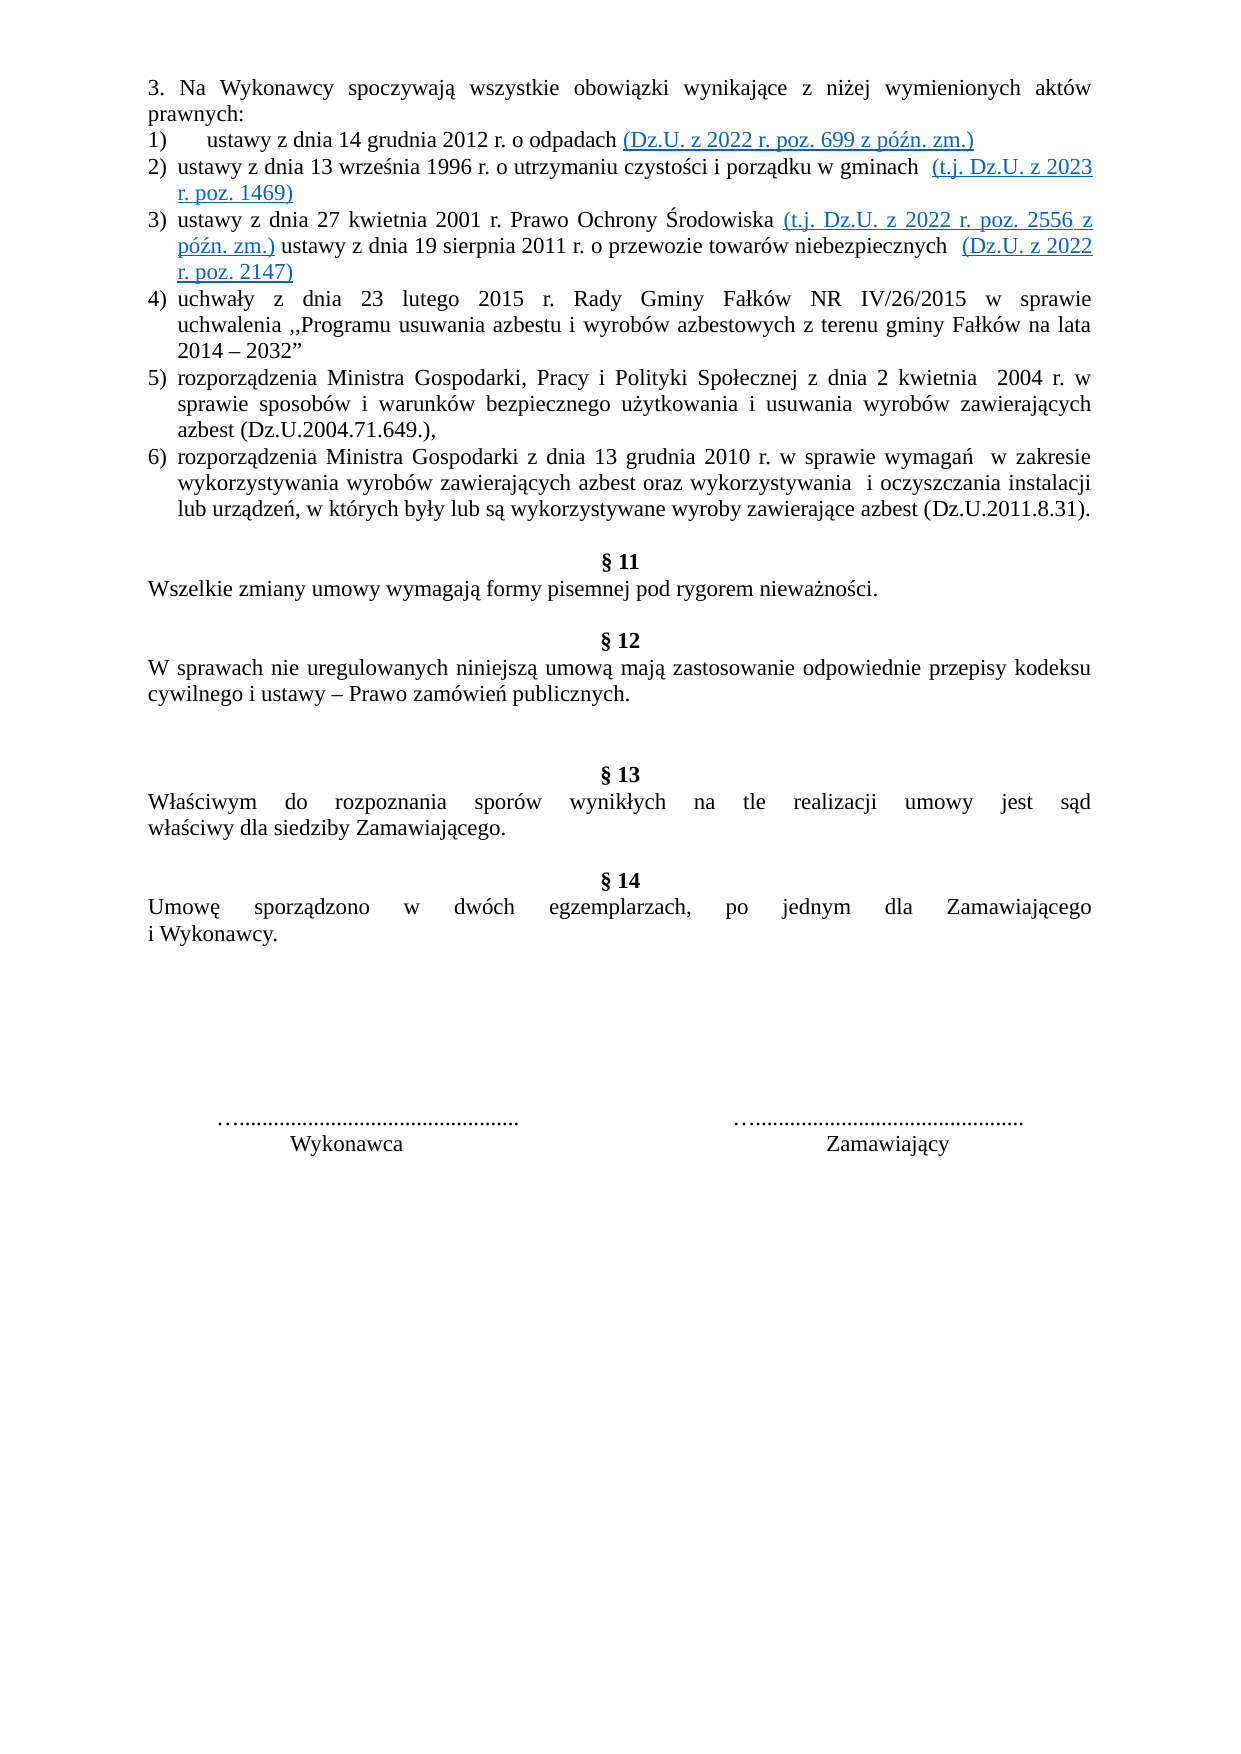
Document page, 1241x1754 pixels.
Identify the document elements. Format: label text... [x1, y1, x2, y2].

text Właściwym do rozpoznania sporów wynikłych na tle realizacji umowy jest sąd właściwy dla siedziby Zamawiającego. [148, 788, 1093, 841]
text …................................................. …............................................... [148, 1104, 1093, 1130]
text § 12 [148, 627, 1093, 654]
text Umowę sporządzono w dwóch egzemplarzach, po jednym dla Zamawiającego i Wykonawcy. [148, 893, 1093, 946]
list ustawy z dnia 13 września 1996 r. o utrzymaniu czystości i porządku w gminach (t.j. Dz.U. z 2023 r. poz. 1469) [148, 153, 1093, 206]
text W sprawach nie uregulowanych niniejszą umową mają zastosowanie odpowiednie przepisy kodeksu cywilnego i ustawy – Prawo zamówień publicznych. [148, 654, 1093, 706]
text Wszelkie zmiany umowy wymagają formy pisemnej pod rygorem nieważności. [148, 574, 1093, 601]
list ustawy z dnia 14 grudnia 2012 r. o odpadach (Dz.U. z 2022 r. poz. 699 z późn. zm.) [148, 127, 1093, 153]
list uchwały z dnia 23 lutego 2015 r. Rady Gminy Fałków NR IV/26/2015 w sprawie uchwalenia ,,Programu usuwania azbestu i wyrobów azbestowych z terenu gminy Fałków na lata 2014 – 2032” [148, 285, 1093, 364]
text 3. Na Wykonawcy spoczywają wszystkie obowiązki wynikające z niżej wymienionych aktów prawnych: [148, 74, 1093, 127]
list ustawy z dnia 27 kwietnia 2001 r. Prawo Ochrony Środowiska (t.j. Dz.U. z 2022 r. poz. 2556 z późn. zm.) ustawy z dnia 19 sierpnia 2011 r. o przewozie towarów niebezpiecznych (Dz.U. z 2022 r. poz. 2147) [148, 206, 1093, 285]
text § 13 [148, 761, 1093, 788]
list rozporządzenia Ministra Gospodarki, Pracy i Polityki Społecznej z dnia 2 kwietnia 2004 r. w sprawie sposobów i warunków bezpiecznego użytkowania i usuwania wyrobów zawierających azbest (Dz.U.2004.71.649.), [148, 364, 1093, 443]
list rozporządzenia Ministra Gospodarki z dnia 13 grudnia 2010 r. w sprawie wymagań w zakresie wykorzystywania wyrobów zawierających azbest oraz wykorzystywania i oczyszczania instalacji lub urządzeń, w których były lub są wykorzystywane wyroby zawierające azbest (Dz.U.2011.8.31). [148, 443, 1093, 522]
text § 11 [148, 548, 1093, 574]
text Wykonawca Zamawiający [148, 1130, 1093, 1157]
text § 14 [148, 867, 1093, 893]
